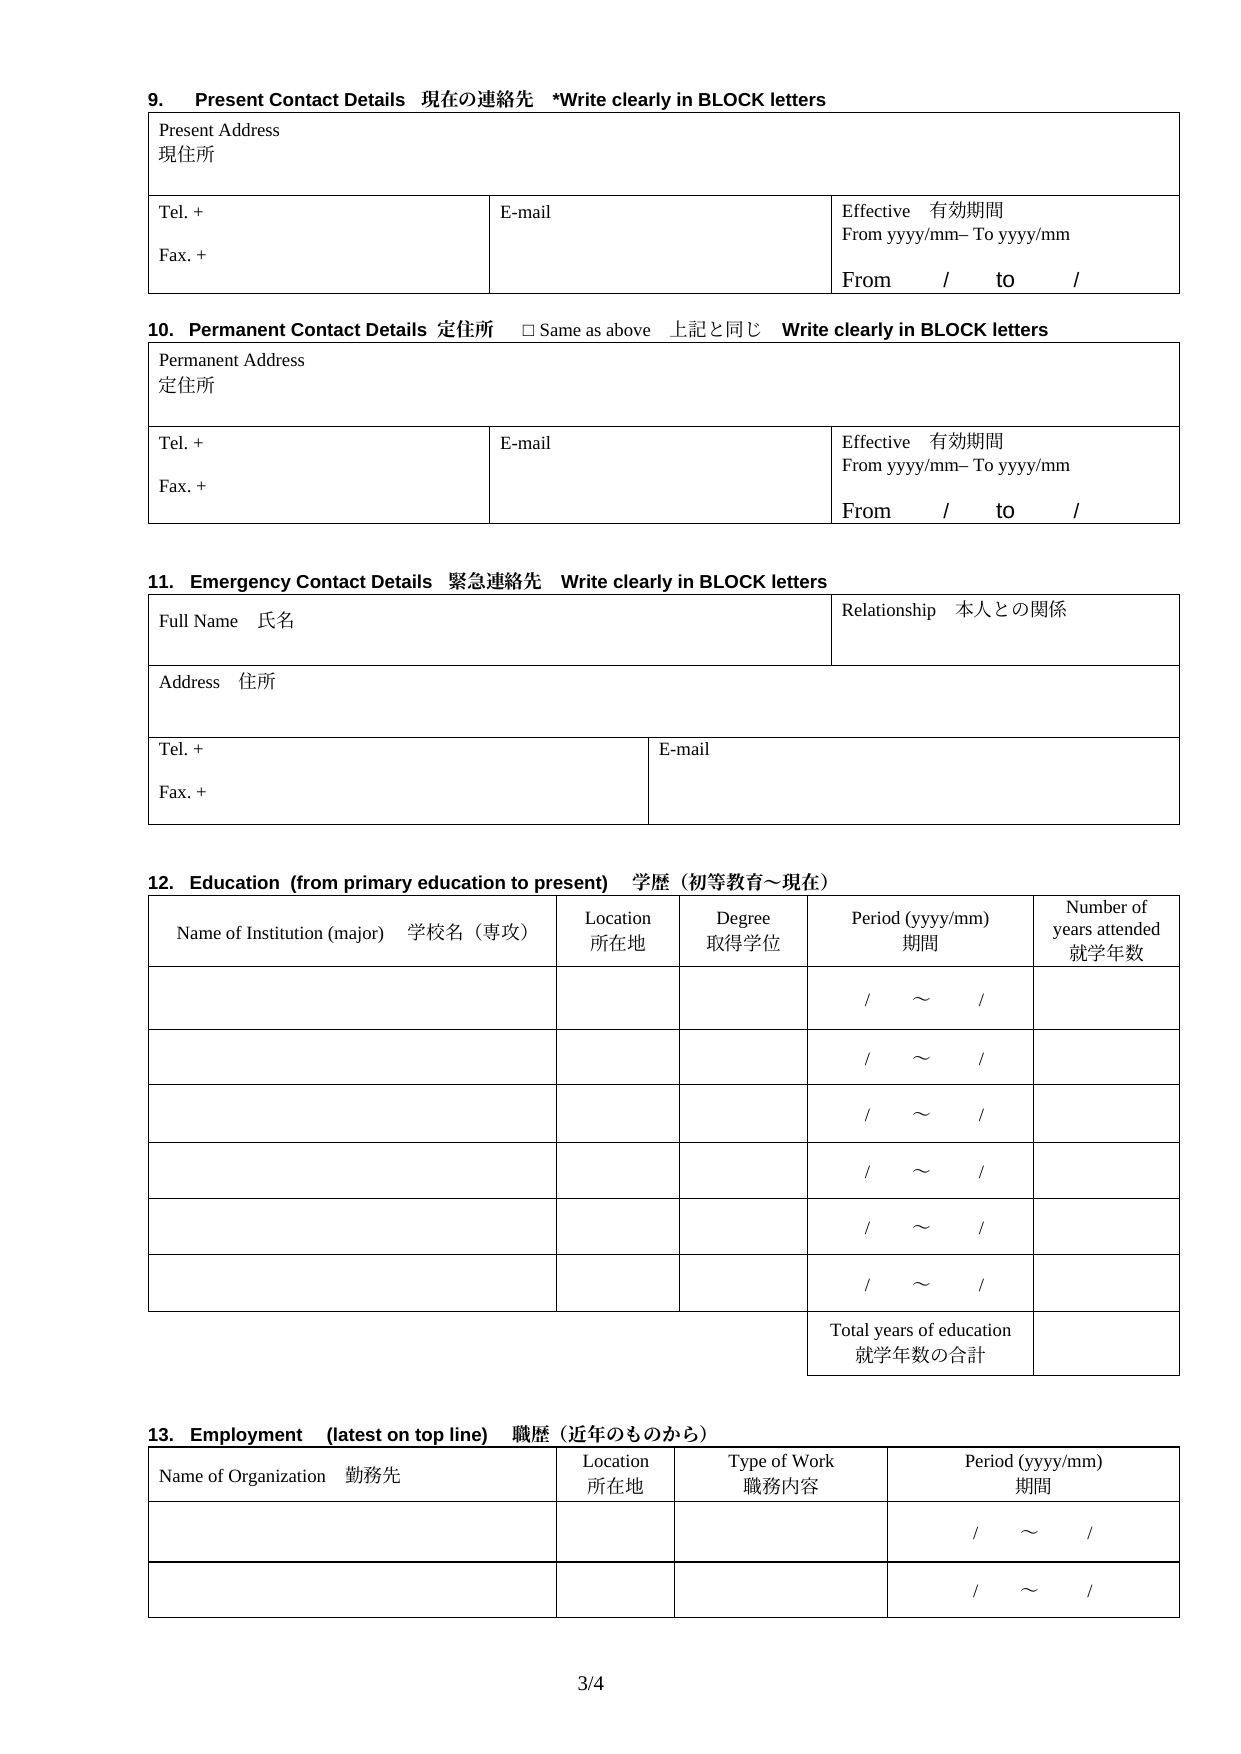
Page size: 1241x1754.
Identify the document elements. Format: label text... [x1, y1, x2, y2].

table_cell Tel. + Fax. + [149, 738, 648, 824]
table_cell / ～ / [808, 967, 1033, 1029]
table_cell [680, 1255, 807, 1311]
table_header Number of years attended 就学年数 [1034, 896, 1179, 966]
table_cell [557, 1502, 674, 1561]
table_cell [1034, 1085, 1179, 1142]
table_header Degree 取得学位 [680, 896, 807, 966]
table_cell [1034, 1199, 1179, 1254]
table_header Period (yyyy/mm) 期間 [808, 896, 1033, 966]
table_header Permanent Address 定住所 [149, 343, 1179, 426]
table_cell E-mail [649, 738, 1179, 824]
table_cell [557, 1255, 679, 1311]
table_cell / ～ / [888, 1563, 1179, 1617]
table_cell [675, 1502, 887, 1561]
table_header Type of Work 職務内容 [675, 1448, 887, 1501]
list Education (from primary education to present) 学歴（初等教育～現在） [148, 868, 1152, 895]
table_cell [149, 967, 556, 1029]
table_cell [149, 1563, 556, 1617]
table_cell [675, 1563, 887, 1617]
table_cell [680, 1199, 807, 1254]
table_cell [557, 1030, 679, 1084]
table_header Name of Institution (major) 学校名（専攻） [149, 896, 556, 966]
table_cell / ～ / [888, 1502, 1179, 1561]
table_cell [680, 1085, 807, 1142]
table_cell [557, 1199, 679, 1254]
table_cell E-mail [490, 427, 831, 523]
table_cell [149, 1255, 556, 1311]
table_cell [680, 1030, 807, 1084]
table_cell E-mail [490, 196, 831, 293]
table_cell [1034, 1255, 1179, 1311]
table_cell [680, 967, 807, 1029]
table_cell / ～ / [808, 1143, 1033, 1198]
table_cell Effective 有効期間 From yyyy/mm– To yyyy/mm From / to / [832, 196, 1179, 293]
table_header Location 所在地 [557, 1448, 674, 1501]
table_cell / ～ / [808, 1255, 1033, 1311]
list Emergency Contact Details 緊急連絡先 Write clearly in BLOCK letters [148, 567, 1152, 594]
table_cell [557, 1143, 679, 1198]
table_cell / ～ / [808, 1030, 1033, 1084]
list Present Contact Details 現在の連絡先 *Write clearly in BLOCK letters [148, 85, 1152, 112]
table_header Name of Organization 勤務先 [149, 1448, 556, 1501]
table_cell [557, 1085, 679, 1142]
table_cell [557, 1563, 674, 1617]
table_header Relationship 本人との関係 [832, 595, 1179, 665]
table_cell Tel. + Fax. + [149, 196, 489, 293]
table_cell / ～ / [808, 1199, 1033, 1254]
table_cell Address 住所 [149, 666, 1179, 737]
table_cell Total years of education 就学年数の合計 [808, 1312, 1033, 1375]
table_cell [557, 967, 679, 1029]
table_cell [149, 1143, 556, 1198]
table_cell [149, 1030, 556, 1084]
table_cell [149, 1502, 556, 1561]
table_header Location 所在地 [557, 896, 679, 966]
table_cell [1034, 1030, 1179, 1084]
table_cell [680, 1143, 807, 1198]
table_cell Effective 有効期間 From yyyy/mm– To yyyy/mm From / to / [832, 427, 1179, 523]
table_cell [149, 1085, 556, 1142]
table_header Present Address 現住所 [149, 113, 1179, 195]
table_cell Tel. + Fax. + [149, 427, 489, 523]
table_cell [1034, 967, 1179, 1029]
table_header Full Name 氏名 [149, 595, 831, 665]
table_cell [1034, 1143, 1179, 1198]
list Employment (latest on top line) 職歴（近年のものから） [148, 1419, 1152, 1446]
table_cell [149, 1199, 556, 1254]
table_header Period (yyyy/mm) 期間 [888, 1448, 1179, 1501]
table_cell / ～ / [808, 1085, 1033, 1142]
list Permanent Contact Details 定住所 □ Same as above 上記と同じ Write clearly in BLOCK letters [148, 315, 1152, 342]
table_cell [1034, 1312, 1179, 1375]
